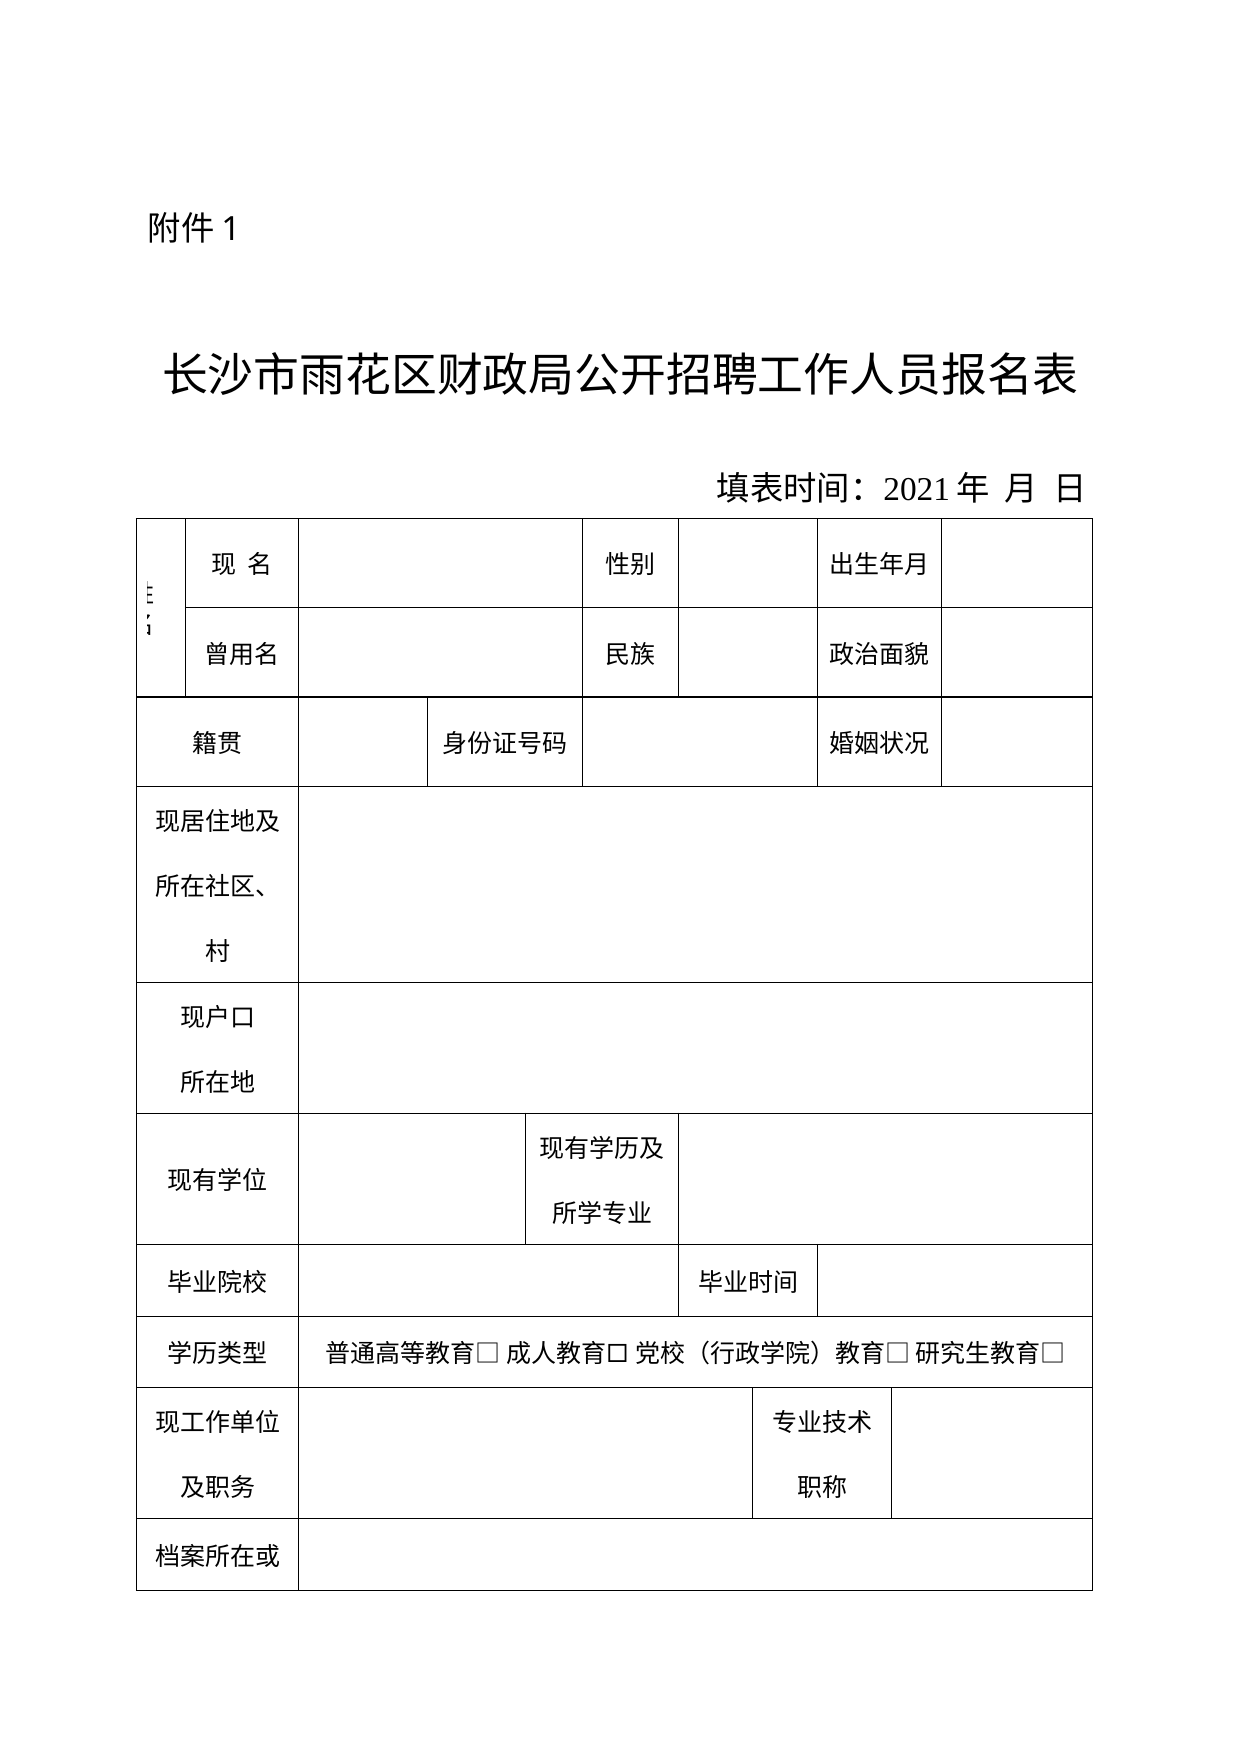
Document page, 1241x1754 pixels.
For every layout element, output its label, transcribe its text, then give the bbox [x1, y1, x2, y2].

table_cell 民族 [583, 608, 678, 696]
table_cell 现户口 所在地 [137, 983, 298, 1113]
table_cell [299, 1519, 1092, 1589]
table_cell 现居住地及所在社区、村 [137, 787, 298, 982]
table_cell 毕业时间 [679, 1245, 817, 1316]
table_cell [299, 698, 427, 786]
table_header [679, 519, 817, 607]
table_header 现 名 [186, 519, 298, 607]
table_cell 现有学位 [137, 1114, 298, 1244]
text 长沙市雨花区财政局公开招聘工作人员报名表 [148, 323, 1093, 421]
table_cell [299, 1114, 525, 1244]
table_cell 现工作单位及职务 [137, 1388, 298, 1518]
table_cell [299, 787, 1092, 982]
table_cell [299, 1388, 752, 1518]
table_cell [892, 1388, 1092, 1518]
table_cell 婚姻状况 [818, 698, 941, 786]
table_cell 政治面貌 [818, 608, 941, 696]
table_cell 籍贯 [137, 698, 298, 786]
table_cell [299, 983, 1092, 1113]
table_cell 档案所在或管理单位 [137, 1519, 298, 1589]
text 附件1 [148, 193, 1093, 258]
table_cell 曾用名 [186, 608, 298, 696]
table_cell [679, 608, 817, 696]
table_cell 专业技术职称 [753, 1388, 891, 1518]
table_header 姓 名 [137, 519, 185, 696]
table_cell 普通高等教育□ 成人教育 党校（行政学院）教育□ 研究生教育□ [299, 1317, 1092, 1387]
table_header [942, 519, 1092, 607]
table_cell [583, 698, 817, 786]
table_cell 学历类型 [137, 1317, 298, 1387]
table_header 性别 [583, 519, 678, 607]
table_cell [679, 1114, 1092, 1244]
table_cell [299, 608, 582, 696]
table_header 出生年月 [818, 519, 941, 607]
table_cell [299, 1245, 678, 1316]
table_header [299, 519, 582, 607]
table_cell 毕业院校 [137, 1245, 298, 1316]
text 填表时间：2021年 月 日 [148, 453, 1086, 518]
table_cell [942, 698, 1092, 786]
table_cell [942, 608, 1092, 696]
table_cell 身份证号码 [428, 698, 582, 786]
table_cell 现有学历及所学专业 [526, 1114, 678, 1244]
table_cell [818, 1245, 1092, 1316]
